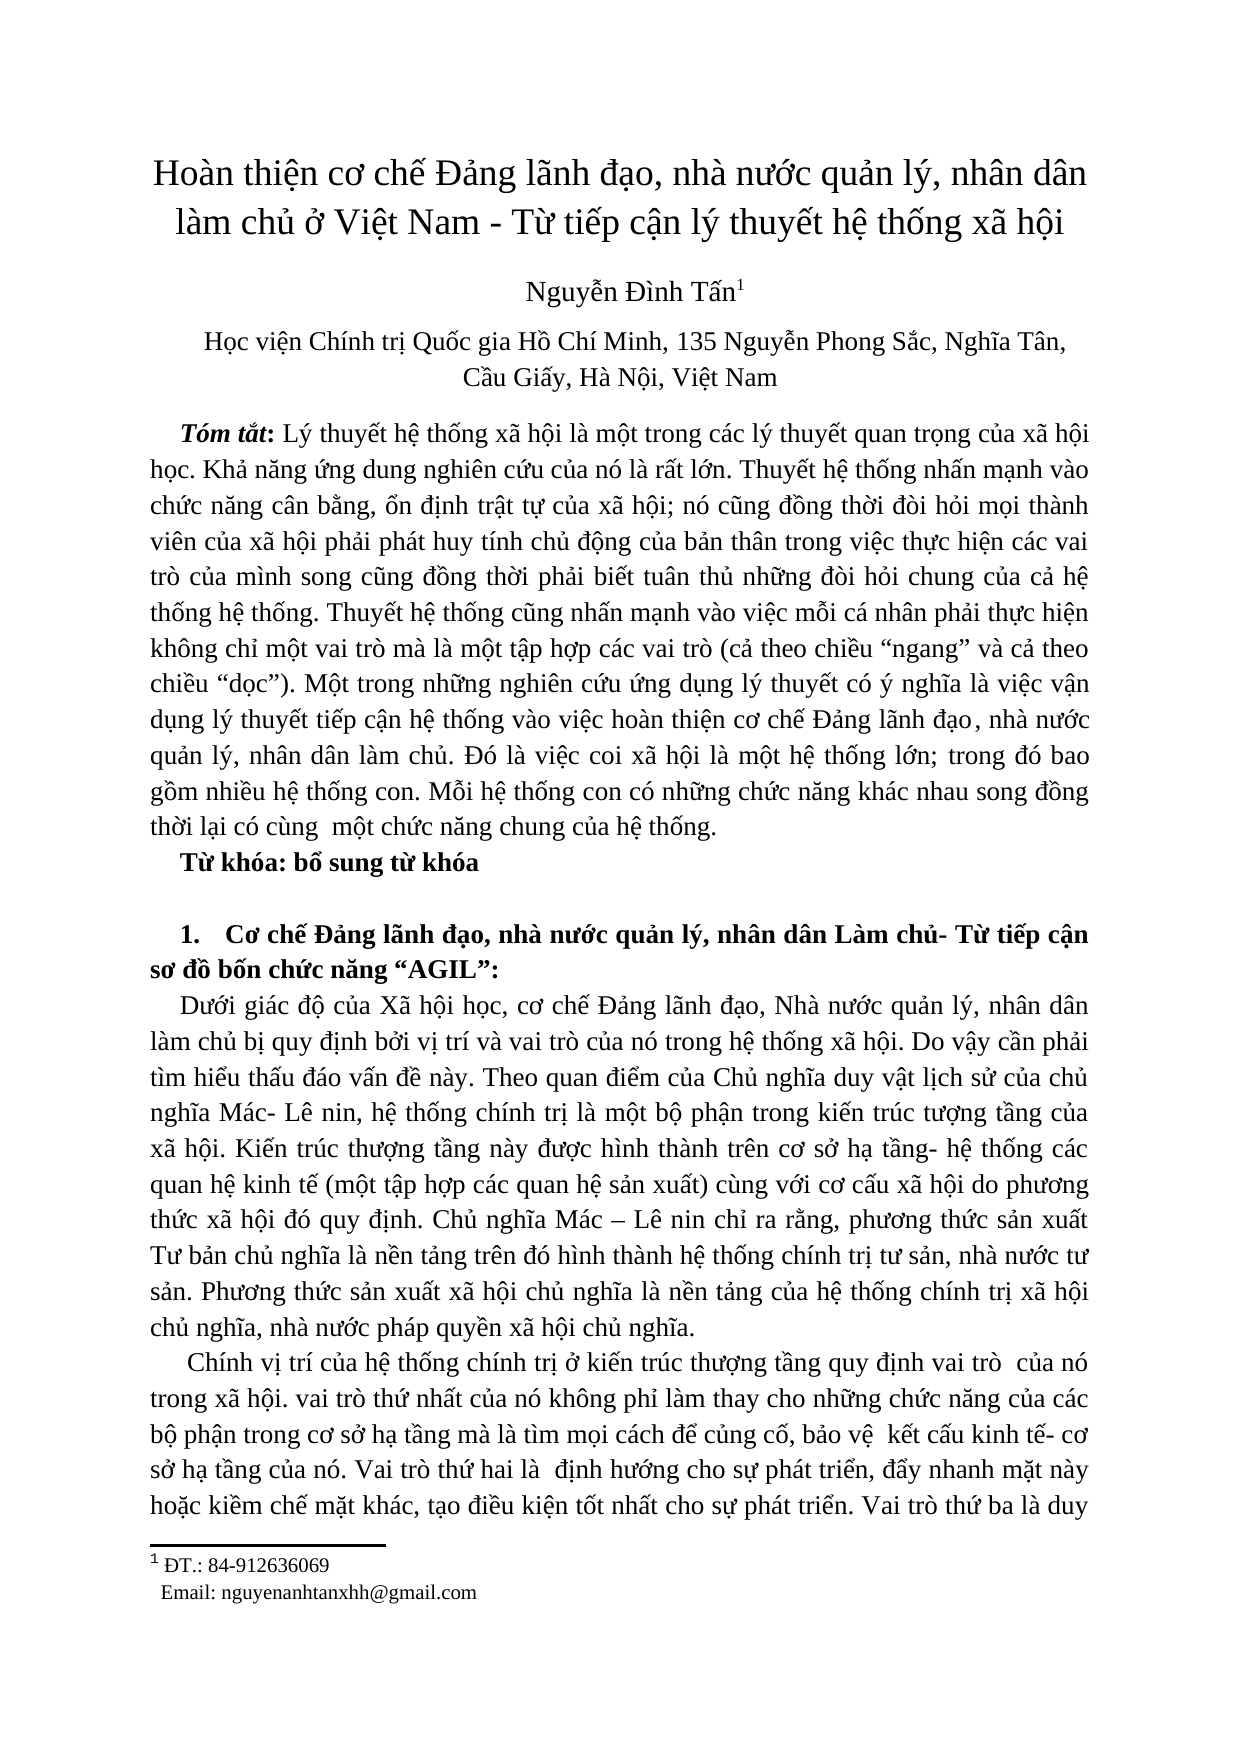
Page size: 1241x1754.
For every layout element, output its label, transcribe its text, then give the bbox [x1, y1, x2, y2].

list Từ khóa: bổ sung từ khóa [179, 846, 1090, 877]
list Cơ chế Đảng lãnh đạo, nhà nước quản lý, nhân dân Làm chủ- Từ tiếp cận sơ đồ bốn chức năng “AGIL”: [150, 918, 1090, 984]
list Dưới giác độ của Xã hội học, cơ chế Đảng lãnh đạo, Nhà nước quản lý, nhân dân làm chủ bị quy định bởi vị trí và vai trò của nó trong hệ thống xã hội. Do vậy cần phải tìm hiểu thấu đáo vấn đề này. Theo quan điểm của Chủ nghĩa duy vật lịch sử của chủ nghĩa Mác- Lê nin, hệ thống chính trị là một bộ phận trong kiến trúc tượng tầng của xã hội. Kiến trúc thượng tầng này được hình thành trên cơ sở hạ tầng- hệ thống các quan hệ kinh tế (một tập hợp các quan hệ sản xuất) cùng với cơ cấu xã hội do phương thức xã hội đó quy định. Chủ nghĩa Mác – Lê nin chỉ ra rằng, phương thức sản xuất Tư bản chủ nghĩa là nền tảng trên đó hình thành hệ thống chính trị tư sản, nhà nước tư sản. Phương thức sản xuất xã hội chủ nghĩa là nền tảng của hệ thống chính trị xã hội chủ nghĩa, nhà nước pháp quyền xã hội chủ nghĩa. [150, 989, 1090, 1342]
text Học viện Chính trị Quốc gia Hồ Chí Minh, 135 Nguyễn Phong Sắc, Nghĩa Tân, Cầu Giấy, Hà Nội, Việt Nam [150, 325, 1090, 392]
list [150, 1346, 1090, 1521]
text Nguyễn Đình Tấn [150, 274, 1090, 308]
text Tóm tắt: Lý thuyết hệ thống xã hội là một trong các lý thuyết quan trọng của xã hội học. Khả năng ứng dung nghiên cứu của nó là rất lớn. Thuyết hệ thống nhấn mạnh vào chức năng cân bằng, ổn định trật tự của xã hội; nó cũng đồng thời đòi hỏi mọi thành viên của xã hội phải phát huy tính chủ động của bản thân trong việc thực hiện các vai trò của mình song cũng đồng thời phải biết tuân thủ những đòi hỏi chung của cả hệ thống hệ thống. Thuyết hệ thống cũng nhấn mạnh vào việc mỗi cá nhân phải thực hiện không chỉ một vai trò mà là một tập hợp các vai trò (cả theo chiều “ngang” và cả theo chiều “dọc”). Một trong những nghiên cứu ứng dụng lý thuyết có ý nghĩa là việc vận dụng lý thuyết tiếp cận hệ thống vào việc hoàn thiện cơ chế Đảng lãnh đạo, nhà nước quản lý, nhân dân làm chủ. Đó là việc coi xã hội là một hệ thống lớn; trong đó bao gồm nhiều hệ thống con. Mỗi hệ thống con có những chức năng khác nhau song đồng thời lại có cùng một chức năng chung của hệ thống. [150, 417, 1090, 842]
text Hoàn thiện cơ chế Đảng lãnh đạo, nhà nước quản lý, nhân dân làm chủ ở Việt Nam - Từ tiếp cận lý thuyết hệ thống xã hội [150, 150, 1090, 243]
